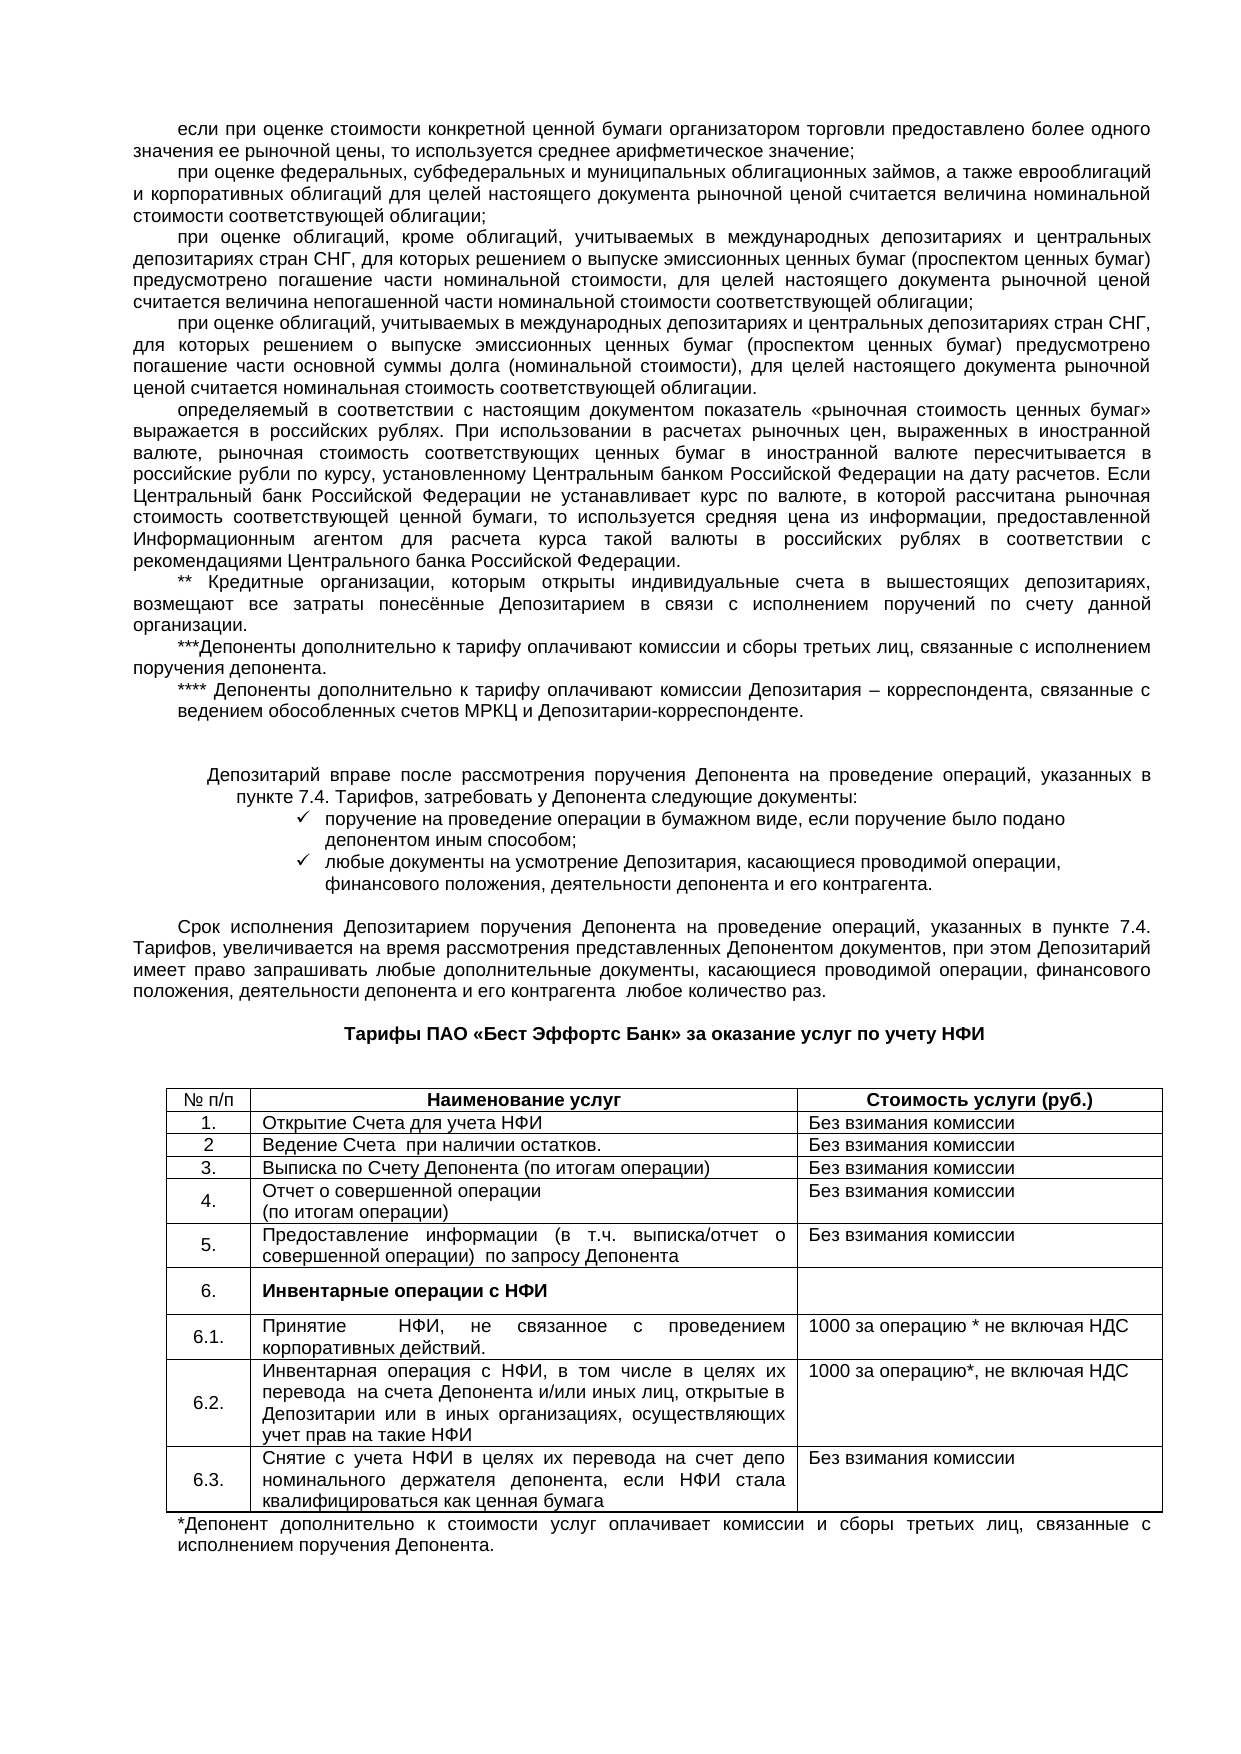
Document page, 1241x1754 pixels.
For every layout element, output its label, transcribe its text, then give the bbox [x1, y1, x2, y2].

table_cell Без взимания комиссии [798, 1224, 1162, 1267]
text *Депонент дополнительно к стоимости услуг оплачивает комиссии и сборы третьих лиц, связанные с исполнением поручения Депонента. [177, 1513, 1152, 1556]
text ** Кредитные организации, которым открыты индивидуальные счета в вышестоящих депозитариях, возмещают все затраты понесённые Депозитарием в связи с исполнением поручений по счету данной организации. [133, 571, 1152, 636]
table_cell 6.1. [167, 1315, 250, 1358]
table_cell Отчет о совершенной операции (по итогам операции) [251, 1179, 797, 1222]
table_cell Без взимания комиссии [798, 1179, 1162, 1222]
text при оценке федеральных, субфедеральных и муниципальных облигационных займов, а также еврооблигаций и корпоративных облигаций для целей настоящего документа рыночной ценой считается величина номинальной стоимости соответствующей облигации; [133, 161, 1152, 226]
table_cell Принятие НФИ, не связанное с проведением корпоративных действий. [251, 1315, 797, 1358]
table_cell Без взимания комиссии [798, 1447, 1162, 1511]
table_cell 6. [167, 1268, 250, 1314]
text при оценке облигаций, учитываемых в международных депозитариях и центральных депозитариях стран СНГ, для которых решением о выпуске эмиссионных ценных бумаг (проспектом ценных бумаг) предусмотрено погашение части основной суммы долга (номинальной стоимости), для целей настоящего документа рыночной ценой считается номинальная стоимость соответствующей облигации. [133, 312, 1152, 398]
text **** Депоненты дополнительно к тарифу оплачивают комиссии Депозитария – корреспондента, связанные с ведением обособленных счетов МРКЦ и Депозитарии-корреспонденте. [177, 679, 1152, 722]
text Срок исполнения Депозитарием поручения Депонента на проведение операций, указанных в пункте 7.4. Тарифов, увеличивается на время рассмотрения представленных Депонентом документов, при этом Депозитарий имеет право запрашивать любые дополнительные документы, касающиеся проводимой операции, финансового положения, деятельности депонента и его контрагента любое количество раз. [133, 915, 1152, 1002]
table_header Наименование услуг [251, 1089, 797, 1111]
list любые документы на усмотрение Депозитария, касающиеся проводимой операции, финансового положения, деятельности депонента и его контрагента. [295, 851, 1152, 894]
table_cell Без взимания комиссии [798, 1157, 1162, 1178]
table_cell 2 [167, 1134, 250, 1156]
table_cell 4. [167, 1179, 250, 1222]
table_cell Инвентарные операции с НФИ [251, 1268, 797, 1314]
text при оценке облигаций, кроме облигаций, учитываемых в международных депозитариях и центральных депозитариях стран СНГ, для которых решением о выпуске эмиссионных ценных бумаг (проспектом ценных бумаг) предусмотрено погашение части номинальной стоимости, для целей настоящего документа рыночной ценой считается величина непогашенной части номинальной стоимости соответствующей облигации; [133, 226, 1152, 312]
text Депозитарий вправе после рассмотрения поручения Депонента на проведение операций, указанных в пункте 7.4. Тарифов, затребовать у Депонента следующие документы: [207, 764, 1152, 807]
table_cell 5. [167, 1224, 250, 1267]
text если при оценке стоимости конкретной ценной бумаги организатором торговли предоставлено более одного значения ее рыночной цены, то используется среднее арифметическое значение; [133, 118, 1152, 161]
text определяемый в соответствии с настоящим документом показатель «рыночная стоимость ценных бумаг» выражается в российских рублях. При использовании в расчетах рыночных цен, выраженных в иностранной валюте, рыночная стоимость соответствующих ценных бумаг в иностранной валюте пересчитывается в российские рубли по курсу, установленному Центральным банком Российской Федерации на дату расчетов. Если Центральный банк Российской Федерации не устанавливает курс по валюте, в которой рассчитана рыночная стоимость соответствующей ценной бумаги, то используется средняя цена из информации, предоставленной Информационным агентом для расчета курса такой валюты в российских рублях в соответствии с рекомендациями Центрального банка Российской Федерации. [133, 398, 1152, 571]
table_cell 3. [167, 1157, 250, 1178]
table_cell Без взимания комиссии [798, 1112, 1162, 1133]
table_cell 1. [167, 1112, 250, 1133]
table_header Стоимость услуги (руб.) [798, 1089, 1162, 1111]
table_cell Без взимания комиссии [798, 1134, 1162, 1156]
table_cell Инвентарная операция с НФИ, в том числе в целях их перевода на счета Депонента и/или иных лиц, открытые в Депозитарии или в иных организациях, осуществляющих учет прав на такие НФИ [251, 1360, 797, 1446]
table_cell [798, 1268, 1162, 1314]
table_cell 6.3. [167, 1447, 250, 1511]
table_cell Предоставление информации (в т.ч. выписка/отчет о совершенной операции) по запросу Депонента [251, 1224, 797, 1267]
text Тарифы ПАО «Бест Эффортс Банк» за оказание услуг по учету НФИ [177, 1023, 1152, 1045]
table_cell Открытие Счета для учета НФИ [251, 1112, 797, 1133]
table_cell Выписка по Счету Депонента (по итогам операции) [251, 1157, 797, 1178]
table_header № п/п [167, 1089, 250, 1111]
list поручение на проведение операции в бумажном виде, если поручение было подано депонентом иным способом; [295, 807, 1152, 851]
table_cell Снятие с учета НФИ в целях их перевода на счет депо номинального держателя депонента, если НФИ стала квалифицироваться как ценная бумага [251, 1447, 797, 1511]
table_cell 6.2. [167, 1360, 250, 1446]
table_cell Ведение Счета при наличии остатков. [251, 1134, 797, 1156]
table_cell 1000 за операцию*, не включая НДС [798, 1360, 1162, 1446]
text ***Депоненты дополнительно к тарифу оплачивают комиссии и сборы третьих лиц, связанные с исполнением поручения депонента. [133, 636, 1152, 679]
table_cell 1000 за операцию * не включая НДС [798, 1315, 1162, 1358]
